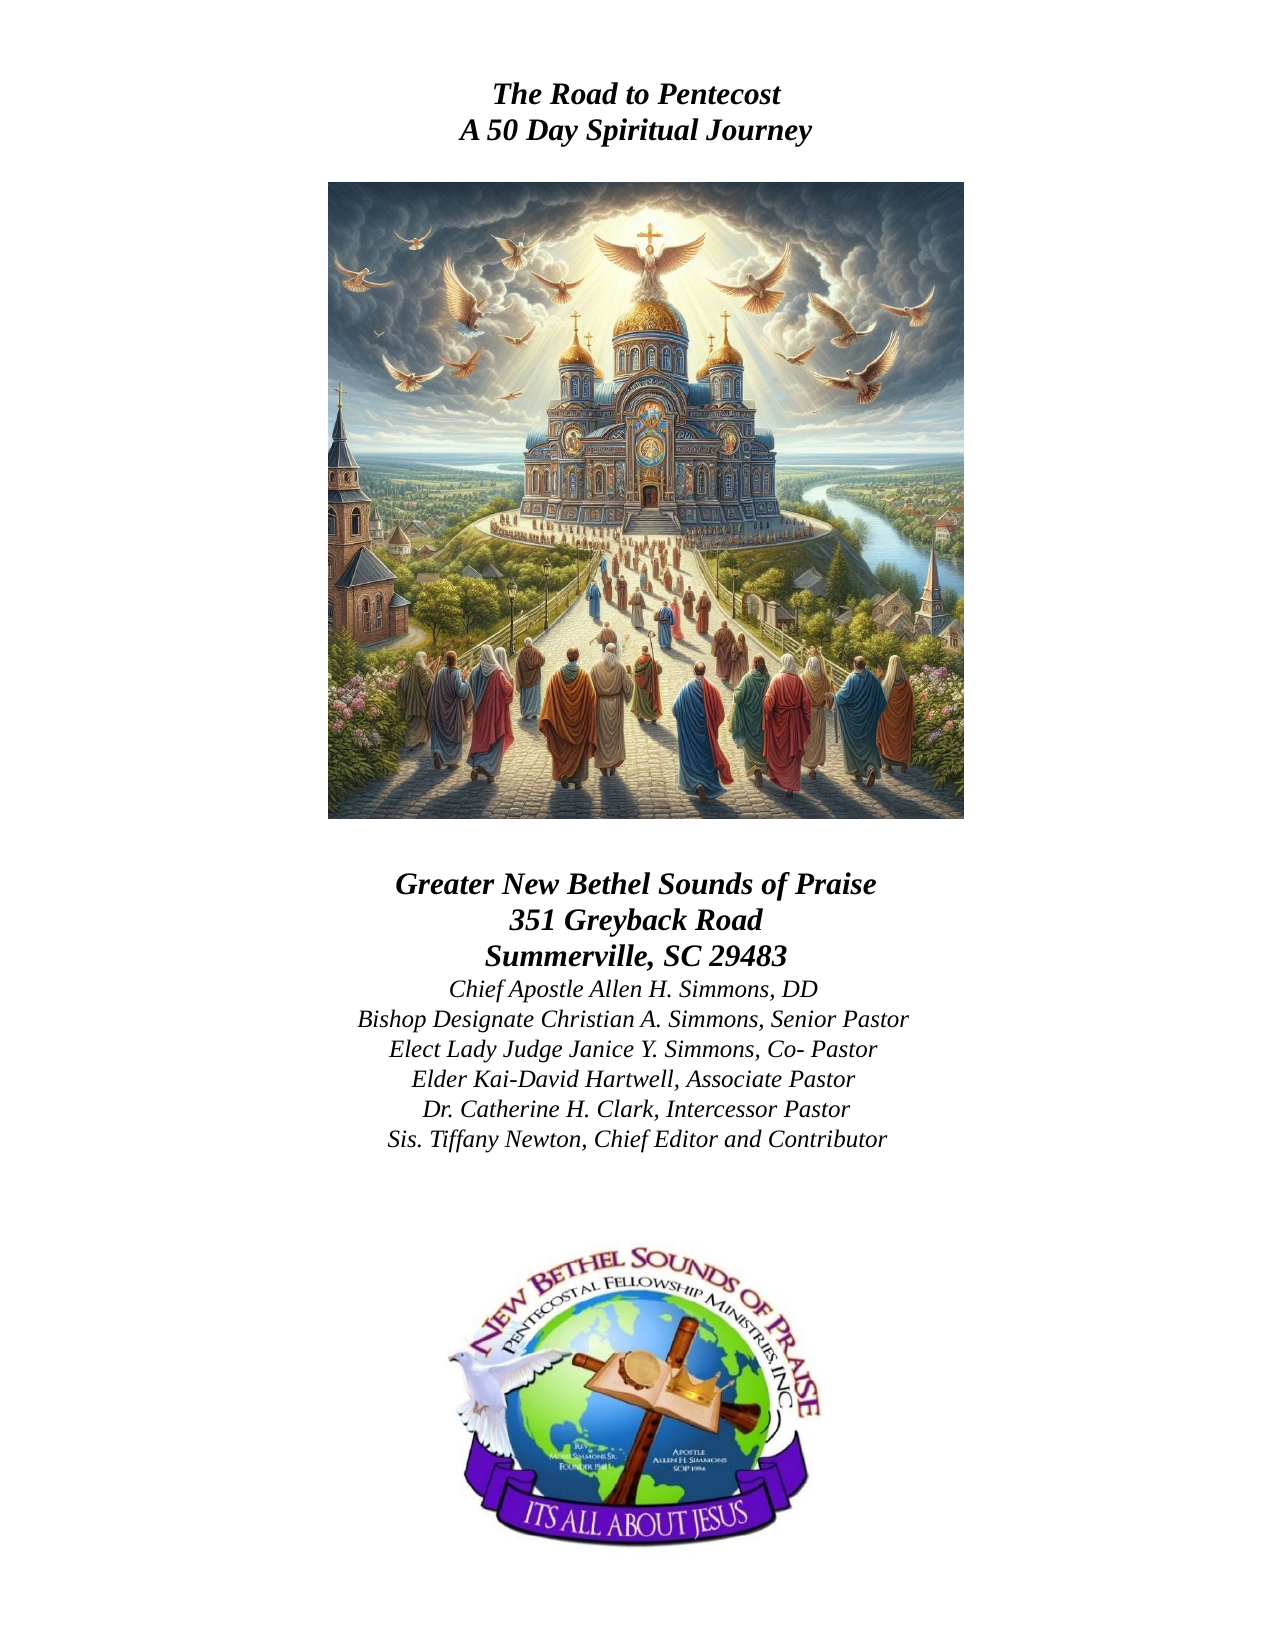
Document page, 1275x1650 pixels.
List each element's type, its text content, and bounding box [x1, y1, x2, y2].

text A 50 Day Spiritual Journey [75, 111, 1200, 147]
text The Road to Pentecost [75, 75, 1200, 111]
text Elect Lady Judge Janice Y. Simmons, Co- Pastor [75, 1034, 1200, 1063]
text Sis. Tiffany Newton, Chief Editor and Contributor [75, 1124, 1200, 1153]
text Dr. Catherine H. Clark, Intercessor Pastor [75, 1094, 1200, 1123]
text Elder Kai-David Hartwell, Associate Pastor [75, 1064, 1200, 1093]
text Greater New Bethel Sounds of Praise [75, 866, 1200, 902]
text 351 Greyback Road [75, 902, 1200, 937]
text Summerville, SC 29483 [75, 937, 1200, 973]
text Bishop Designate Christian A. Simmons, Senior Pastor [75, 1004, 1200, 1033]
picture [325, 1198, 995, 1582]
picture [328, 182, 964, 819]
text Chief Apostle Allen H. Simmons, DD [75, 974, 1200, 1003]
